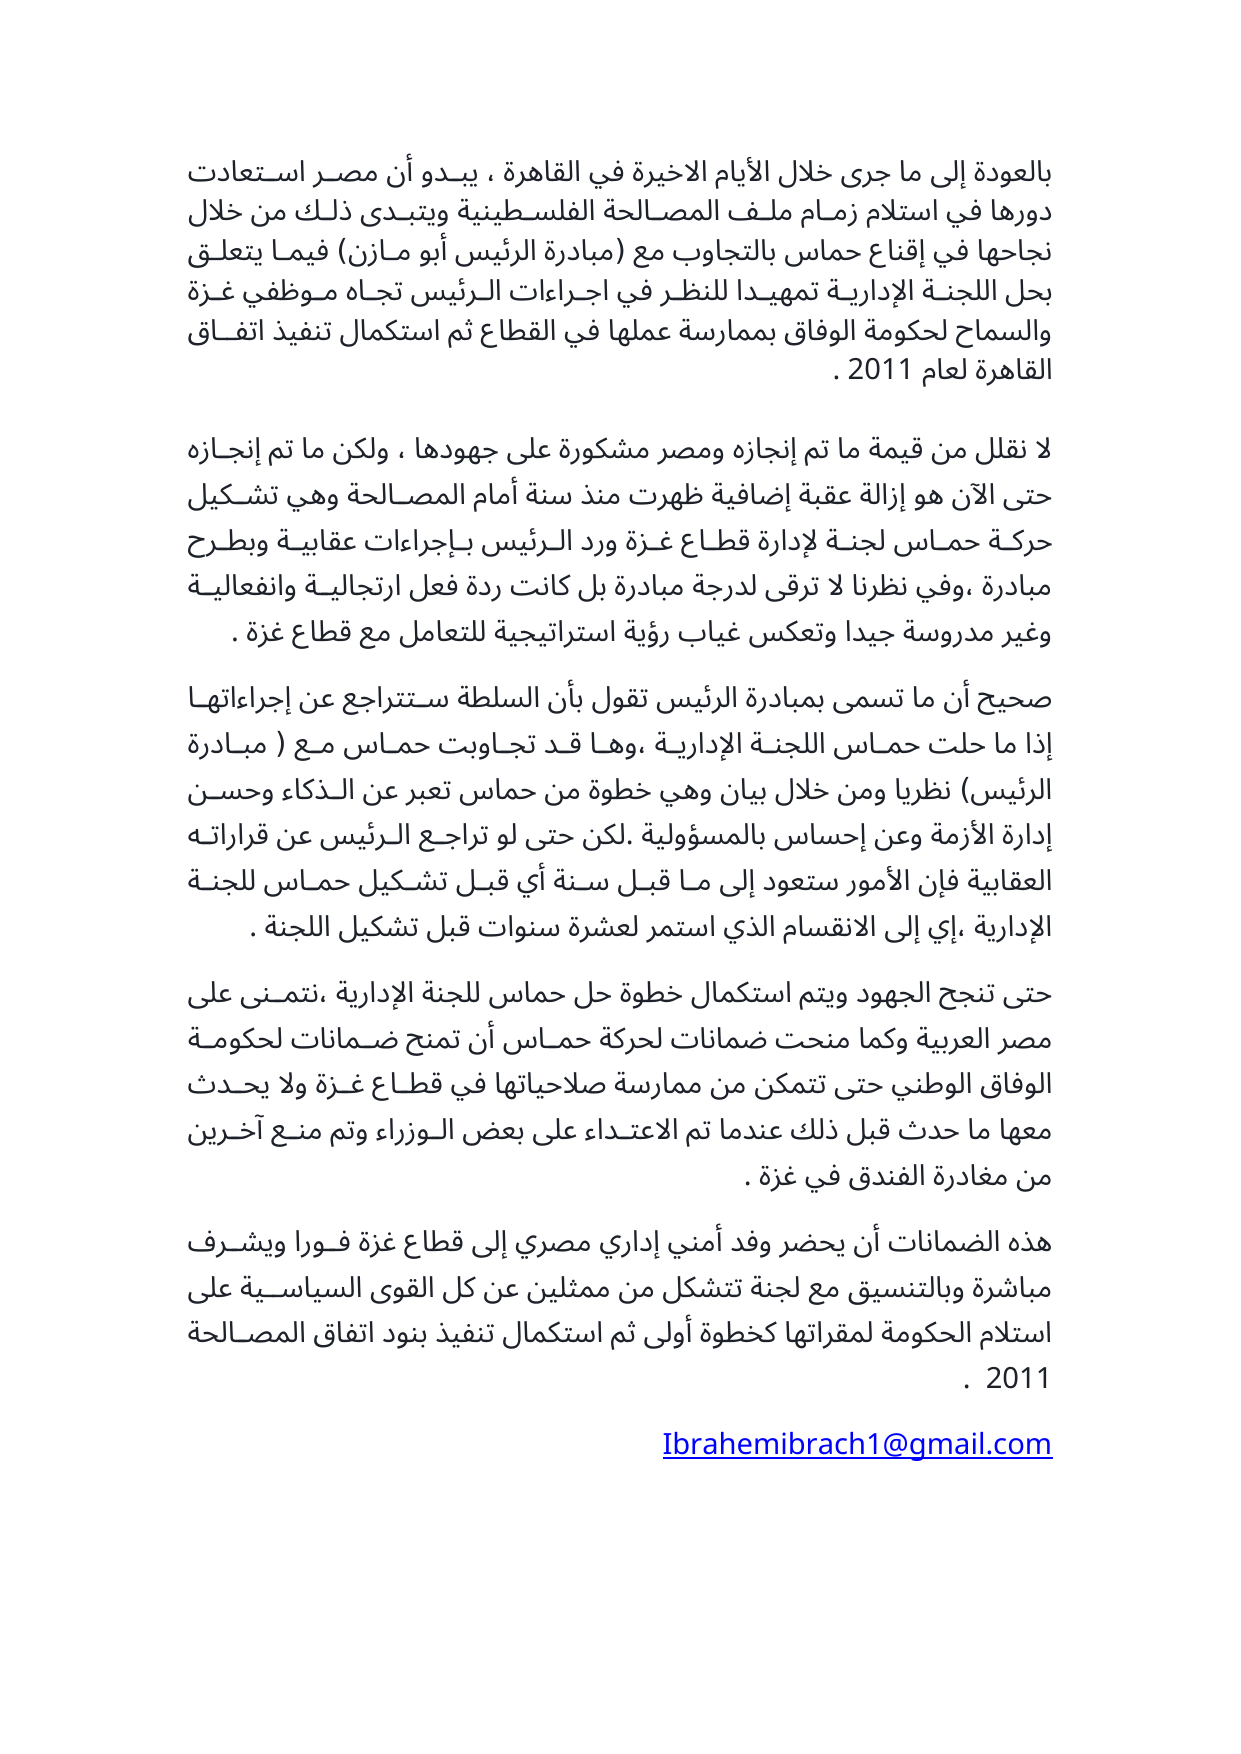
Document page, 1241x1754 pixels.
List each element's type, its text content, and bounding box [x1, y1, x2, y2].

text حتى تنجح الجهود ويتم استكمال خطوة حل حماس للجنة الإدارية ،نتمنى على مصر العربية وكما منحت ضمانات لحركة حماس أن تمنح ضمانات لحكومة الوفاق الوطني حتى تتمكن من ممارسة صلاحياتها في قطاع غزة ولا يحدث معها ما حدث قبل ذلك عندما تم الاعتداء على بعض الوزراء وتم منع آخرين من مغادرة الفندق في غزة . [187, 971, 1053, 1193]
text هذه الضمانات أن يحضر وفد أمني إداري مصري إلى قطاع غزة فورا ويشرف مباشرة وبالتنسيق مع لجنة تتشكل من ممثلين عن كل القوى السياسية على استلام الحكومة لمقراتها كخطوة أولى ثم استكمال تنفيذ بنود اتفاق المصالحة 2011 . [187, 1220, 1053, 1397]
text صحيح أن ما تسمى بمبادرة الرئيس تقول بأن السلطة ستتراجع عن إجراءاتها إذا ما حلت حماس اللجنة الإدارية ،وها قد تجاوبت حماس مع ( مبادرة الرئيس) نظريا ومن خلال بيان وهي خطوة من حماس تعبر عن الذكاء وحسن إدارة الأزمة وعن إحساس بالمسؤولية .لكن حتى لو تراجع الرئيس عن قراراته العقابية فإن الأمور ستعود إلى ما قبل سنة أي قبل تشكيل حماس للجنة الإدارية ،إي إلى الانقسام الذي استمر لعشرة سنوات قبل تشكيل اللجنة . [187, 677, 1053, 944]
text لا نقلل من قيمة ما تم إنجازه ومصر مشكورة على جهودها ، ولكن ما تم إنجازه حتى الآن هو إزالة عقبة إضافية ظهرت منذ سنة أمام المصالحة وهي تشكيل حركة حماس لجنة لإدارة قطاع غزة ورد الرئيس بإجراءات عقابية وبطرح مبادرة ،وفي نظرنا لا ترقى لدرجة مبادرة بل كانت ردة فعل ارتجالية وانفعالية وغير مدروسة جيدا وتعكس غياب رؤية استراتيجية للتعامل مع قطاع غزة . [187, 428, 1053, 549]
text لا نقلل من قيمة ما تم إنجازه ومصر مشكورة على جهودها ، ولكن ما تم إنجازه حتى الآن هو إزالة عقبة إضافية ظهرت منذ سنة أمام المصالحة وهي تشكيل حركة حماس لجنة لإدارة قطاع غزة ورد الرئيس بإجراءات عقابية وبطرح مبادرة ،وفي نظرنا لا ترقى لدرجة مبادرة بل كانت ردة فعل ارتجالية وانفعالية وغير مدروسة جيدا وتعكس غياب رؤية استراتيجية للتعامل مع قطاع غزة . [187, 552, 1053, 650]
text Ibrahemibrach1@gmail.com [187, 1424, 1053, 1463]
text بالعودة إلى ما جرى خلال الأيام الاخيرة في القاهرة ، يبدو أن مصر استعادت دورها في استلام زمام ملف المصالحة الفلسطينية ويتبدى ذلك من خلال نجاحها في إقناع حماس بالتجاوب مع (مبادرة الرئيس أبو مازن) فيما يتعلق بحل اللجنة الإدارية تمهيدا للنظر في اجراءات الرئيس تجاه موظفي غزة والسماح لحكومة الوفاق بممارسة عملها في القطاع ثم استكمال تنفيذ اتفاق القاهرة لعام 2011 . [187, 150, 1053, 388]
